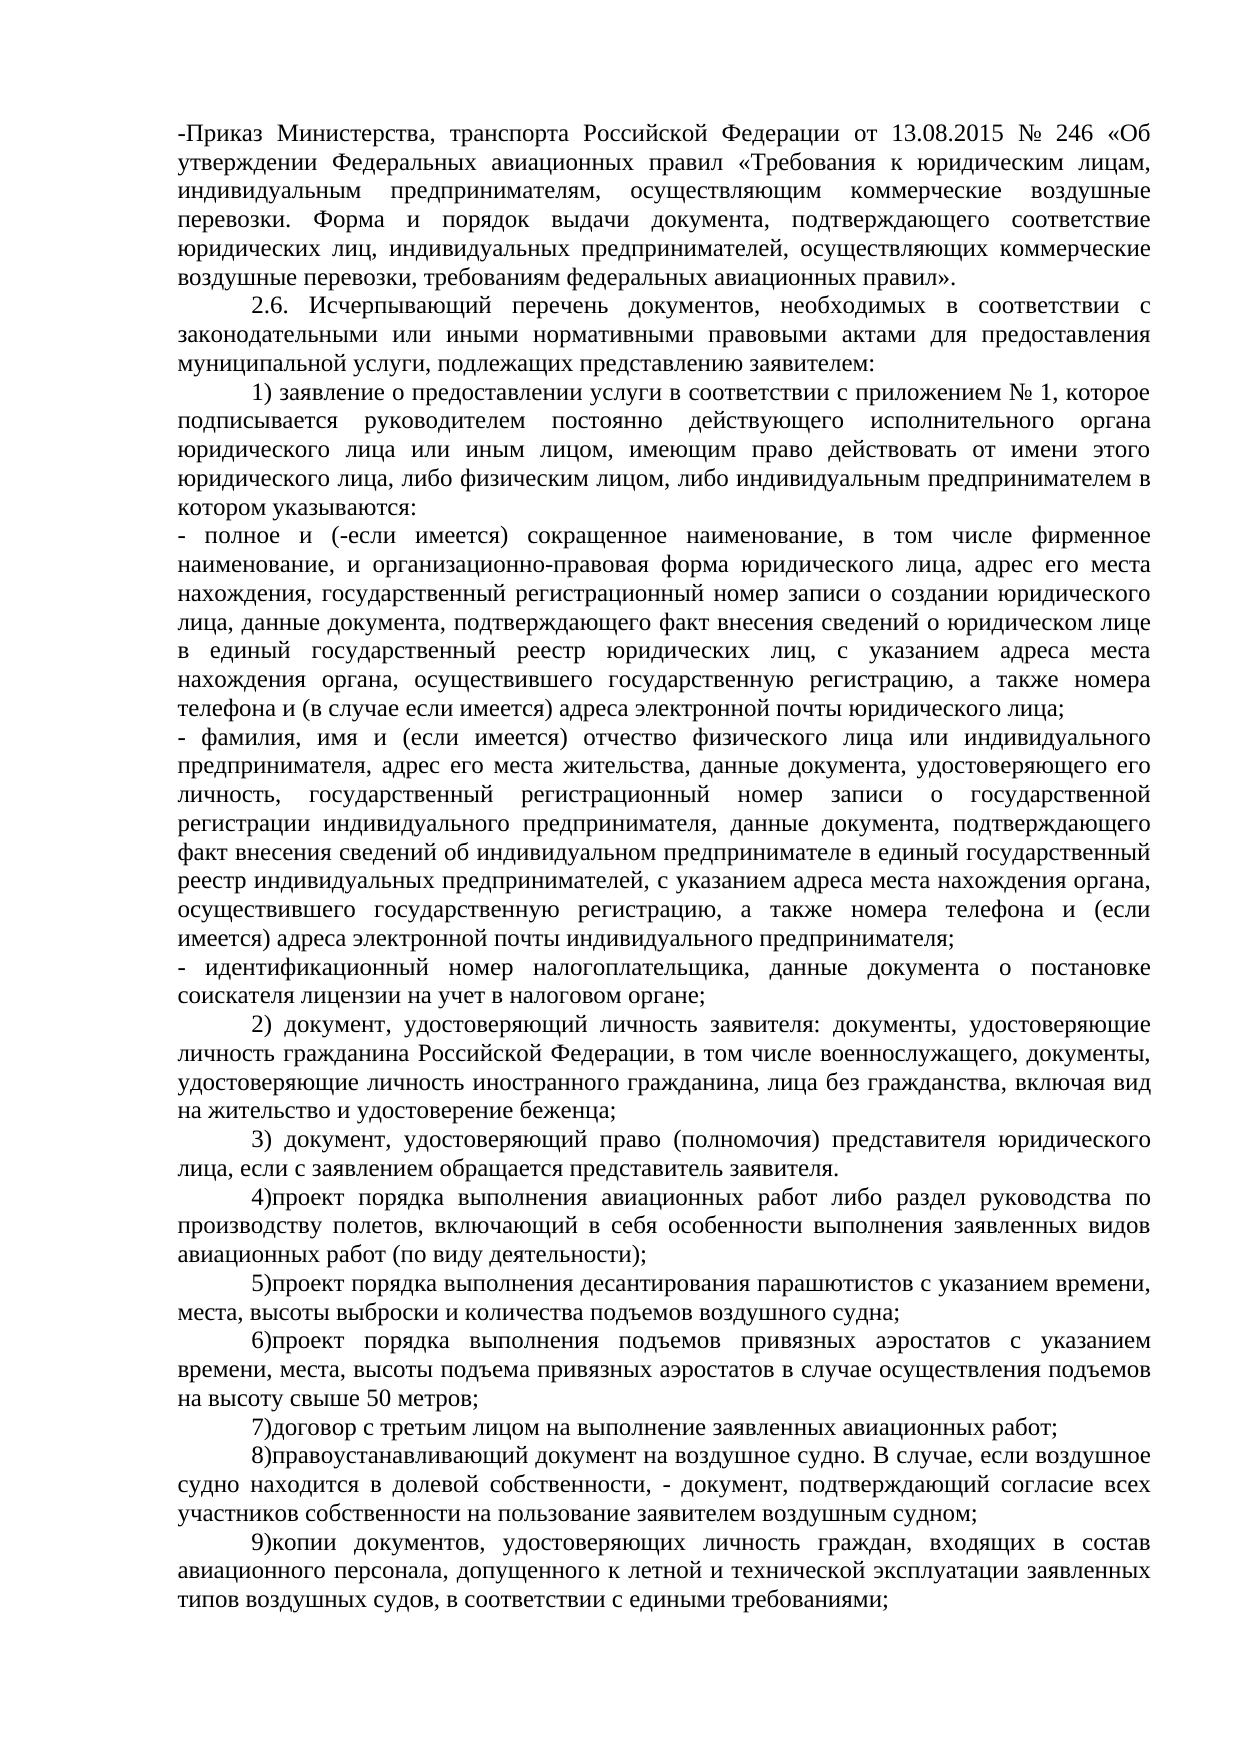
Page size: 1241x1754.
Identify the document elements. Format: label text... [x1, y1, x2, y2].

text 5)проект порядка выполнения десантирования парашютистов с указанием времени, места, высоты выброски и количества подъемов воздушного судна; [177, 1268, 1152, 1326]
text 7)договор с третьим лицом на выполнение заявленных авиационных работ; [177, 1412, 1152, 1441]
text - идентификационный номер налогоплательщика, данные документа о постановке соискателя лицензии на учет в налоговом органе; [177, 952, 1152, 1009]
text 6)проект порядка выполнения подъемов привязных аэростатов с указанием времени, места, высоты подъема привязных аэростатов в случае осуществления подъемов на высоту свыше 50 метров; [177, 1326, 1152, 1412]
text 2.6. Исчерпывающий перечень документов, необходимых в соответствии с законодательными или иными нормативными правовыми актами для предоставления муниципальной услуги, подлежащих представлению заявителем: [177, 291, 1152, 377]
text - фамилия, имя и (если имеется) отчество физического лица или индивидуального предпринимателя, адрес его места жительства, данные документа, удостоверяющего его личность, государственный регистрационный номер записи о государственной регистрации индивидуального предпринимателя, данные документа, подтверждающего факт внесения сведений об индивидуальном предпринимателе в единый государственный реестр индивидуальных предпринимателей, с указанием адреса места нахождения органа, осуществившего государственную регистрацию, а также номера телефона и (если имеется) адреса электронной почты индивидуального предпринимателя; [177, 722, 1152, 952]
text -Приказ Министерства, транспорта Российской Федерации от 13.08.2015 № 246 «Об утверждении Федеральных авиационных правил «Требования к юридическим лицам, индивидуальным предпринимателям, осуществляющим коммерческие воздушные перевозки. Форма и порядок выдачи документа, подтверждающего соответствие юридических лиц, индивидуальных предпринимателей, осуществляющих коммерческие воздушные перевозки, требованиям федеральных авиационных правил». [177, 118, 1152, 291]
text 9)копии документов, удостоверяющих личность граждан, входящих в состав авиационного персонала, допущенного к летной и технической эксплуатации заявленных типов воздушных судов, в соответствии с едиными требованиями; [177, 1527, 1152, 1613]
text 1) заявление о предоставлении услуги в соответствии с приложением № 1, которое подписывается руководителем постоянно действующего исполнительного органа юридического лица или иным лицом, имеющим право действовать от имени этого юридического лица, либо физическим лицом, либо индивидуальным предпринимателем в котором указываются: [177, 377, 1152, 521]
text - полное и (-если имеется) сокращенное наименование, в том числе фирменное наименование, и организационно-правовая форма юридического лица, адрес его места нахождения, государственный регистрационный номер записи о создании юридического лица, данные документа, подтверждающего факт внесения сведений о юридическом лице в единый государственный реестр юридических лиц, с указанием адреса места нахождения органа, осуществившего государственную регистрацию, а также номера телефона и (в случае если имеется) адреса электронной почты юридического лица; [177, 521, 1152, 722]
text 2) документ, удостоверяющий личность заявителя: документы, удостоверяющие личность гражданина Российской Федерации, в том числе военнослужащего, документы, удостоверяющие личность иностранного гражданина, лица без гражданства, включая вид на жительство и удостоверение беженца; [177, 1009, 1152, 1124]
text 4)проект порядка выполнения авиационных работ либо раздел руководства по производству полетов, включающий в себя особенности выполнения заявленных видов авиационных работ (по виду деятельности); [177, 1182, 1152, 1268]
text 8)правоустанавливающий документ на воздушное судно. В случае, если воздушное судно находится в долевой собственности, - документ, подтверждающий согласие всех участников собственности на пользование заявителем воздушным судном; [177, 1441, 1152, 1527]
text 3) документ, удостоверяющий право (полномочия) представителя юридического лица, если с заявлением обращается представитель заявителя. [177, 1124, 1152, 1182]
